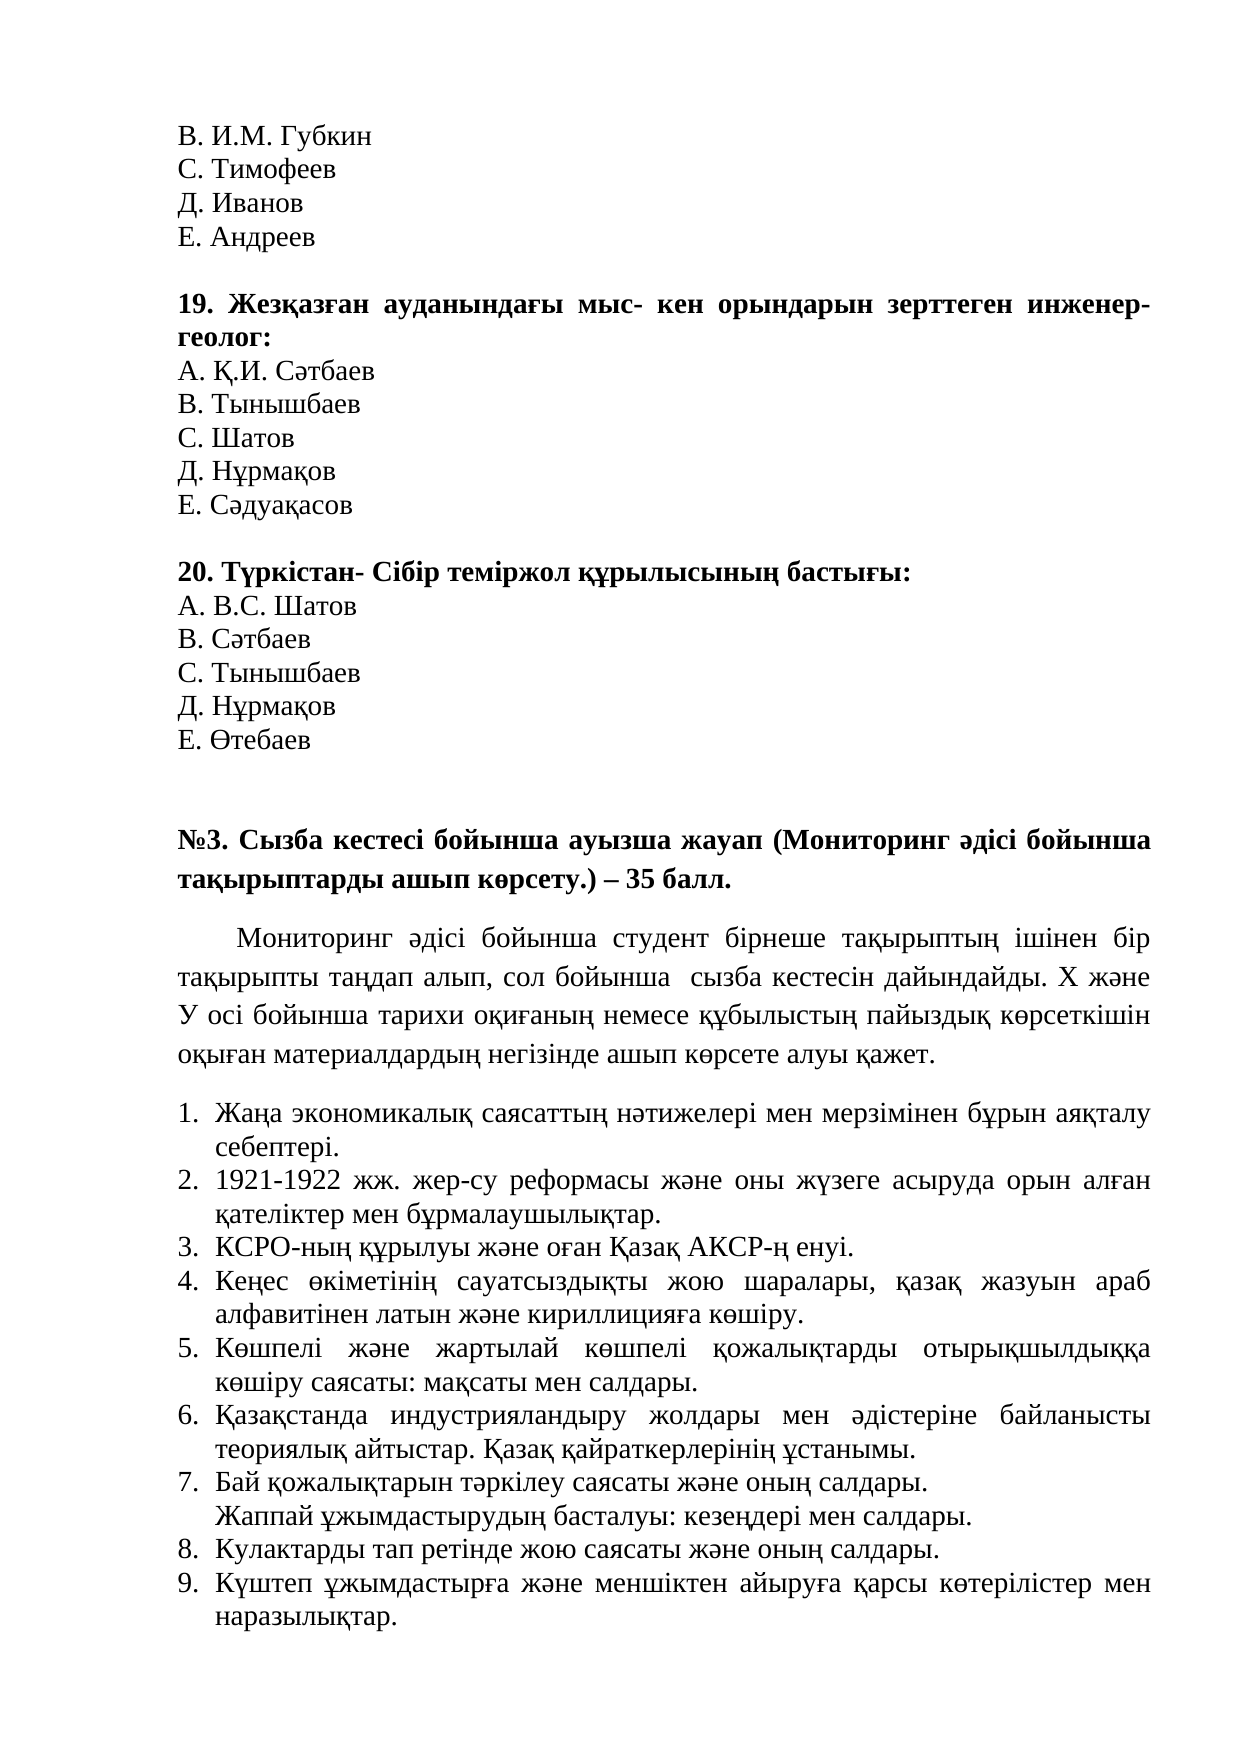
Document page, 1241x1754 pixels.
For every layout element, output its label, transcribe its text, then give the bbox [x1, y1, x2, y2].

list Е. Өтебаев [177, 722, 1152, 755]
list С. Тимофеев [177, 152, 1152, 185]
list B. И.М. Губкин [177, 118, 1152, 152]
list B. Тынышбаев [177, 386, 1152, 420]
text №3. Сызба кестесі бойынша ауызша жауап (Мониторинг әдісі бойынша тақырыптарды ашып көрсету.) – 35 балл. [177, 822, 1152, 894]
list B. Сәтбаев [177, 621, 1152, 655]
list С. Тынышбаев [177, 655, 1152, 688]
list Д. Нұрмақов [177, 453, 1152, 487]
text Мониторинг әдісі бойынша студент бірнеше тақырыптың ішінен бір тақырыпты таңдап алып, сол бойынша сызба кестесін дайындайды. Х және У осі бойынша тарихи оқиғаның немесе құбылыстың пайыздық көрсеткішін оқыған материалдардың негізінде ашып көрсете алуы қажет. [177, 920, 1152, 1069]
list 1921-1922 жж. жер-су реформасы және оны жүзеге асыруда орын алған қателіктер мен бұрмалаушылықтар. [177, 1162, 1152, 1229]
list С. Шатов [177, 420, 1152, 453]
list Көшпелі және жартылай көшпелі қожалықтарды отырықшылдыққа көшіру саясаты: мақсаты мен салдары. [177, 1330, 1152, 1397]
list Д. Нұрмақов [177, 688, 1152, 722]
list Қазақстанда индустрияландыру жолдары мен әдістеріне байланысты теориялық айтыстар. Қазақ қайраткерлерінің ұстанымы. [177, 1397, 1152, 1464]
text Жаппай ұжымдастырудың басталуы: кезеңдері мен салдары. [215, 1498, 1152, 1531]
list Д. Иванов [177, 185, 1152, 219]
list КСРО-ның құрылуы және оған Қазақ АКСР-ң енуі. [177, 1229, 1152, 1263]
list 19. Жезқазған ауданындағы мыс- кен орындарын зерттеген инженер- геолог: [177, 286, 1152, 353]
list A. Қ.И. Сәтбаев [177, 353, 1152, 386]
list Бай қожалықтарын тәркілеу саясаты және оның салдары. [177, 1464, 1152, 1498]
list A. В.С. Шатов [177, 588, 1152, 621]
list 20. Түркістан- Сібір теміржол құрылысының бастығы: [177, 554, 1152, 588]
list Кеңес өкіметінің сауатсыздықты жою шаралары, қазақ жазуын араб алфавитінен латын және кириллицияға көшіру. [177, 1263, 1152, 1330]
list Күштеп ұжымдастырға және меншіктен айыруға қарсы көтерілістер мен наразылықтар. [177, 1565, 1152, 1632]
list Кулактарды тап ретінде жою саясаты және оның салдары. [177, 1531, 1152, 1565]
list Жаңа экономикалық саясаттың нәтижелері мен мерзімінен бұрын аяқталу себептері. [177, 1095, 1152, 1162]
list Е. Сәдуақасов [177, 487, 1152, 521]
list Е. Андреев [177, 219, 1152, 252]
